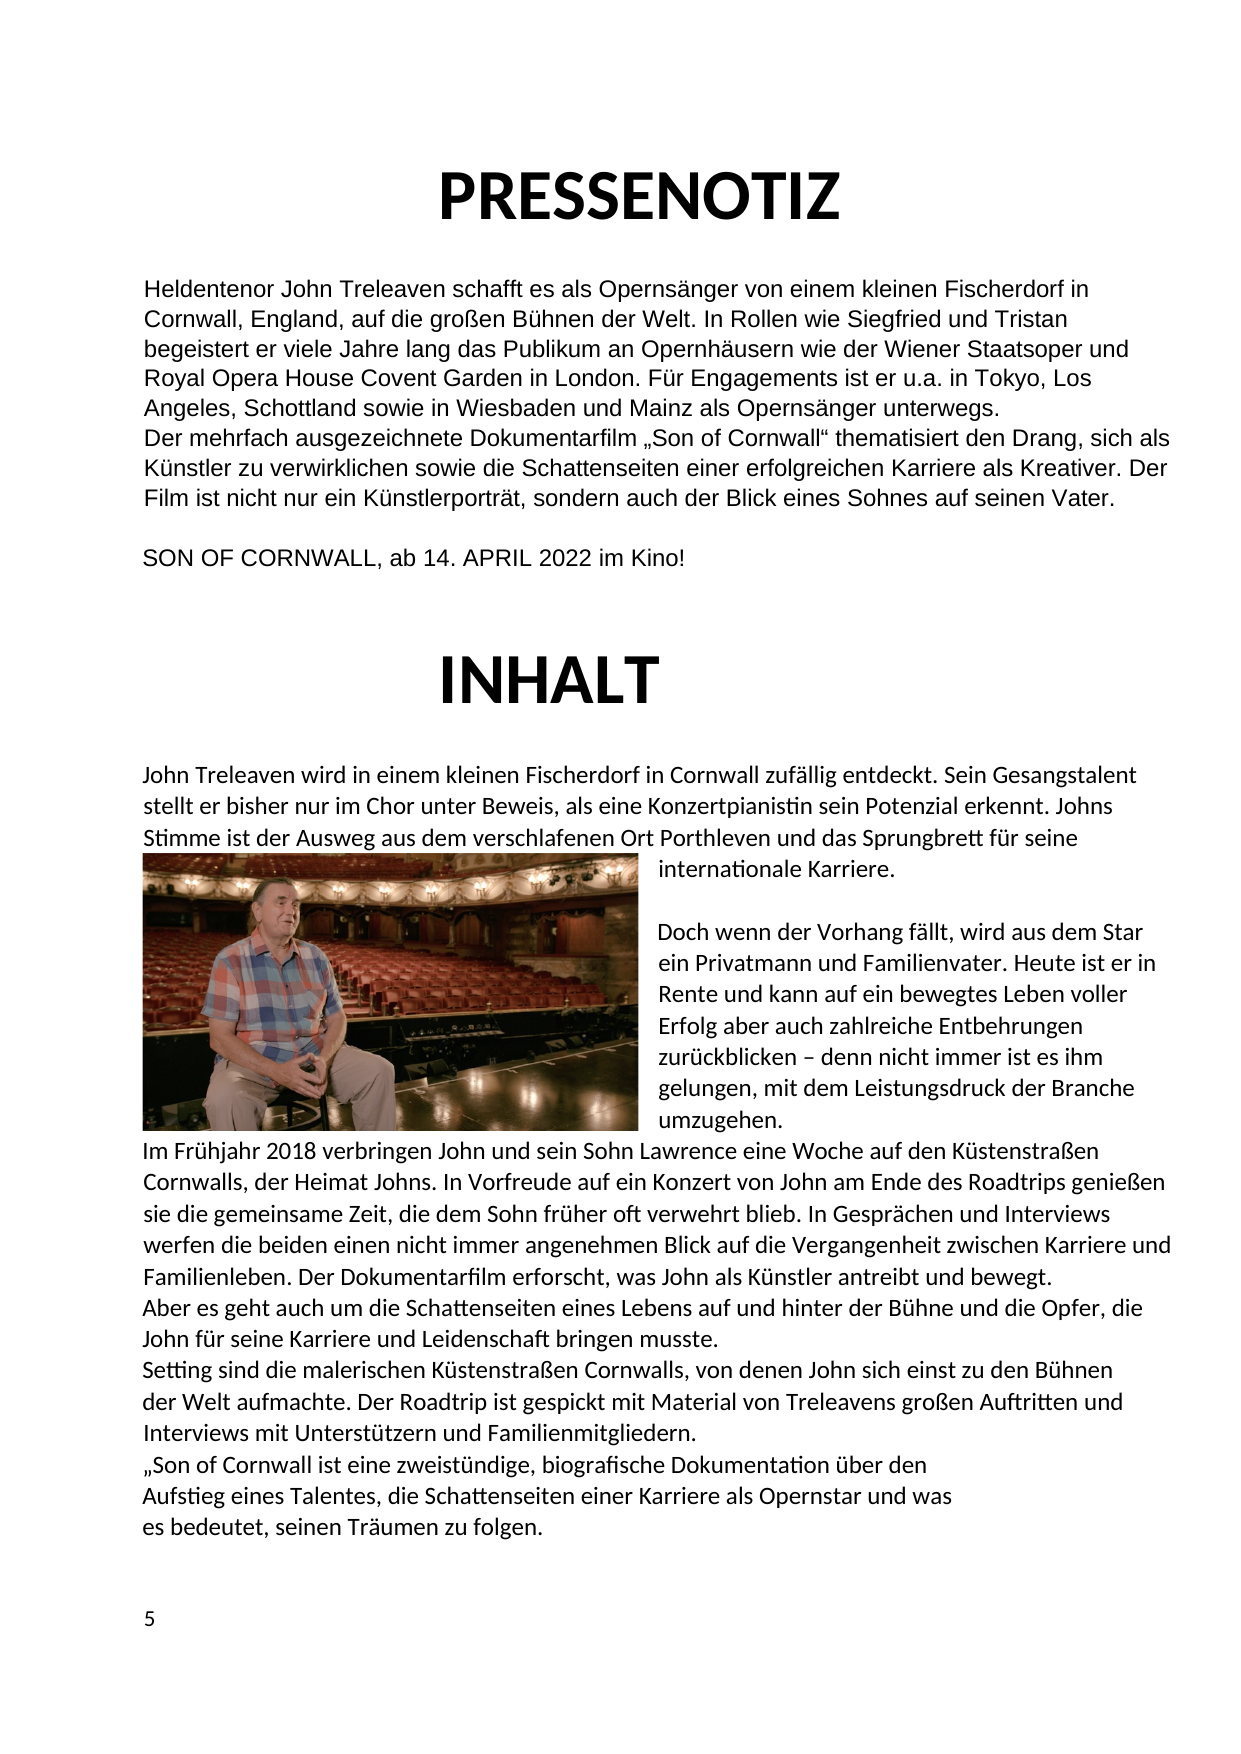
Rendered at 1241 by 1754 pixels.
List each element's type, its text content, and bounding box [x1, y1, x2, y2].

picture [142, 853, 638, 1131]
text SON OF CORNWALL, ab 14. APRIL 2022 im Kino! [142, 543, 1179, 571]
text John für seine Karriere und Leidenschaft bringen musste. [142, 1323, 1179, 1354]
text John Treleaven wird in einem kleinen Fischerdorf in Cornwall zufällig entdeckt. Sein Gesangstalent stellt er bisher nur im Chor unter Beweis, als eine Konzertpianistin sein Potenzial erkennt. Johns Stimme ist der Ausweg aus dem verschlafenen Ort Porthleven und das Sprungbrett für seine internationale Karriere. [142, 759, 1179, 883]
text Der mehrfach ausgezeichnete Dokumentarfilm „Son of Cornwall“ thematisiert den Drang, sich als Künstler zu verwirklichen sowie die Schattenseiten einer erfolgreichen Karriere als Kreativer. Der Film ist nicht nur ein Künstlerporträt, sondern auch der Blick eines Sohnes auf seinen Vater. [144, 424, 1179, 511]
subtitle PRESSENOTIZ [439, 150, 1179, 238]
text Heldentenor John Treleaven schafft es als Opernsänger von einem kleinen Fischerdorf in Cornwall, England, auf die großen Bühnen der Welt. In Rollen wie Siegfried und Tristan begeistert er viele Jahre lang das Publikum an Opernhäusern wie der Wiener Staatsoper und Royal Opera House Covent Garden in London. Für Engagements ist er u.a. in Tokyo, Los Angeles, Schottland sowie in Wiesbaden und Mainz als Opernsänger unterwegs. [144, 275, 1179, 422]
text Setting sind die malerischen Küstenstraßen Cornwalls, von denen John sich einst zu den Bühnen [142, 1355, 1179, 1385]
text es bedeutet, seinen Träumen zu folgen. [142, 1511, 1179, 1542]
text „Son of Cornwall ist eine zweistündige, biografische Dokumentation über den [142, 1449, 1179, 1479]
text Aber es geht auch um die Schattenseiten eines Lebens auf und hinter der Bühne und die Opfer, die [142, 1292, 1179, 1322]
text der Welt aufmachte. Der Roadtrip ist gespickt mit Material von Treleavens großen Auftritten und Interviews mit Unterstützern und Familienmitgliedern. [142, 1386, 1179, 1448]
subtitle INHALT [439, 634, 1179, 722]
text Doch wenn der Vorhang fällt, wird aus dem Star ein Privatmann und Familienvater. Heute ist er in Rente und kann auf ein bewegtes Leben voller Erfolg aber auch zahlreiche Entbehrungen zurückblicken – denn nicht immer ist es ihm gelungen, mit dem Leistungsdruck der Branche umzugehen. [142, 916, 1179, 1134]
text Im Frühjahr 2018 verbringen John und sein Sohn Lawrence eine Woche auf den Küstenstraßen Cornwalls, der Heimat Johns. In Vorfreude auf ein Konzert von John am Ende des Roadtrips genießen sie die gemeinsame Zeit, die dem Sohn früher oft verwehrt blieb. In Gesprächen und Interviews werfen die beiden einen nicht immer angenehmen Blick auf die Vergangenheit zwischen Karriere und Familienleben. Der Dokumentarfilm erforscht, was John als Künstler antreibt und bewegt. [142, 1135, 1179, 1291]
text Aufstieg eines Talentes, die Schattenseiten einer Karriere als Opernstar und was [142, 1480, 1179, 1511]
